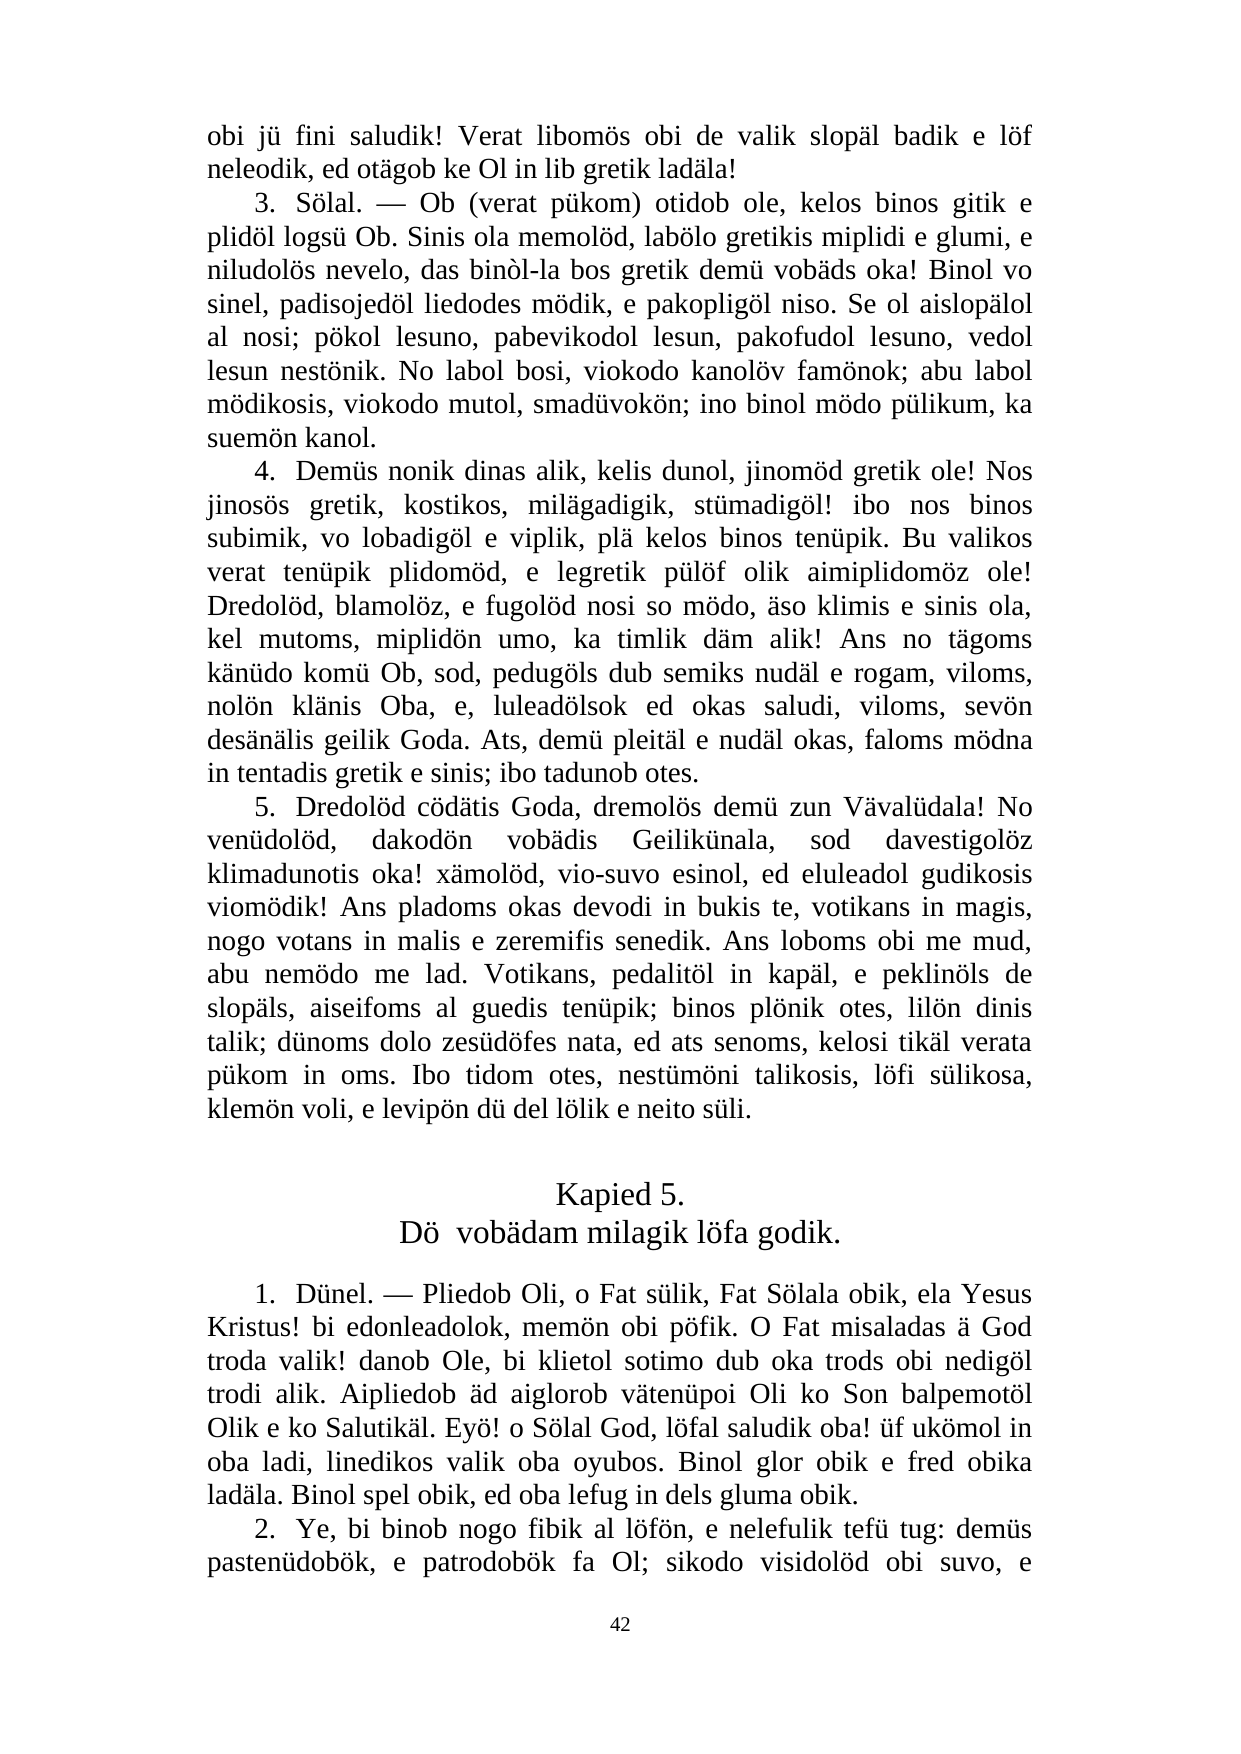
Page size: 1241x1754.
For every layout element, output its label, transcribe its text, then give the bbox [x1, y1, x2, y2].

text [207, 1511, 1033, 1578]
text 5. Dredolöd cödätis Goda, dremolös demü zun Vävalüdala! No venüdolöd, dakodön vobädis Geilikünala, sod davestigolöz klimadunotis oka! xämolöd, vio-suvo esinol, ed eluleadol gudikosis viomödik! Ans pladoms okas devodi in bukis te, votikans in magis, nogo votans in malis e zeremifis senedik. Ans loboms obi me mud, abu nemödo me lad. Votikans, pedalitöl in kapäl, e peklinöls de slopäls, aiseifoms al guedis tenüpik; binos plönik otes, lilön dinis talik; dünoms dolo zesüdöfes nata, ed ats senoms, kelosi tikäl verata pükom in oms. Ibo tidom otes, nestümöni talikosis, löfi sülikosa, klemön voli, e levipön dü del lölik e neito süli. [207, 789, 1033, 1124]
text 4. Demüs nonik dinas alik, kelis dunol, jinomöd gretik ole! Nos jinosös gretik, kostikos, milägadigik, stümadigöl! ibo nos binos subimik, vo lobadigöl e viplik, plä kelos binos tenüpik. Bu valikos verat tenüpik plidomöd, e legretik pülöf olik aimiplidomöz ole! Dredolöd, blamolöz, e fugolöd nosi so mödo, äso klimis e sinis ola, kel mutoms, miplidön umo, ka timlik däm alik! Ans no tägoms känüdo komü Ob, sod, pedugöls dub semiks nudäl e rogam, viloms, nolön klänis Oba, e, luleadölsok ed okas saludi, viloms, sevön desänälis geilik Goda. Ats, demü pleitäl e nudäl okas, faloms mödna in tentadis gretik e sinis; ibo tadunob otes. [207, 453, 1033, 789]
text 1. Dünel. — Pliedob Oli, o Fat sülik, Fat Sölala obik, ela Yesus Kristus! bi edonleadolok, memön obi pöfik. O Fat misaladas ä God troda valik! danob Ole, bi klietol sotimo dub oka trods obi nedigöl trodi alik. Aipliedob äd aiglorob vätenüpoi Oli ko Son balpemotöl Olik e ko Salutikäl. Eyö! o Sölal God, löfal saludik oba! üf ukömol in oba ladi, linedikos valik oba oyubos. Binol glor obik e fred obika ladäla. Binol spel obik, ed oba lefug in dels gluma obik. [207, 1276, 1033, 1511]
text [207, 118, 1033, 185]
text 3. Sölal. — Ob (verat pükom) otidob ole, kelos binos gitik e plidöl logsü Ob. Sinis ola memolöd, labölo gretikis miplidi e glumi, e niludolös nevelo, das binòl-la bos gretik demü vobäds oka! Binol vo sinel, padisojedöl liedodes mödik, e pakopligöl niso. Se ol aislopälol al nosi; pökol lesuno, pabevikodol lesun, pakofudol lesuno, vedol lesun nestönik. No labol bosi, viokodo kanolöv famönok; abu labol mödikosis, viokodo mutol, smadüvokön; ino binol mödo pülikum, ka suemön kanol. [207, 185, 1033, 453]
text Kapied 5. Dö vobädam milagik löfa godik. [207, 1174, 1033, 1251]
